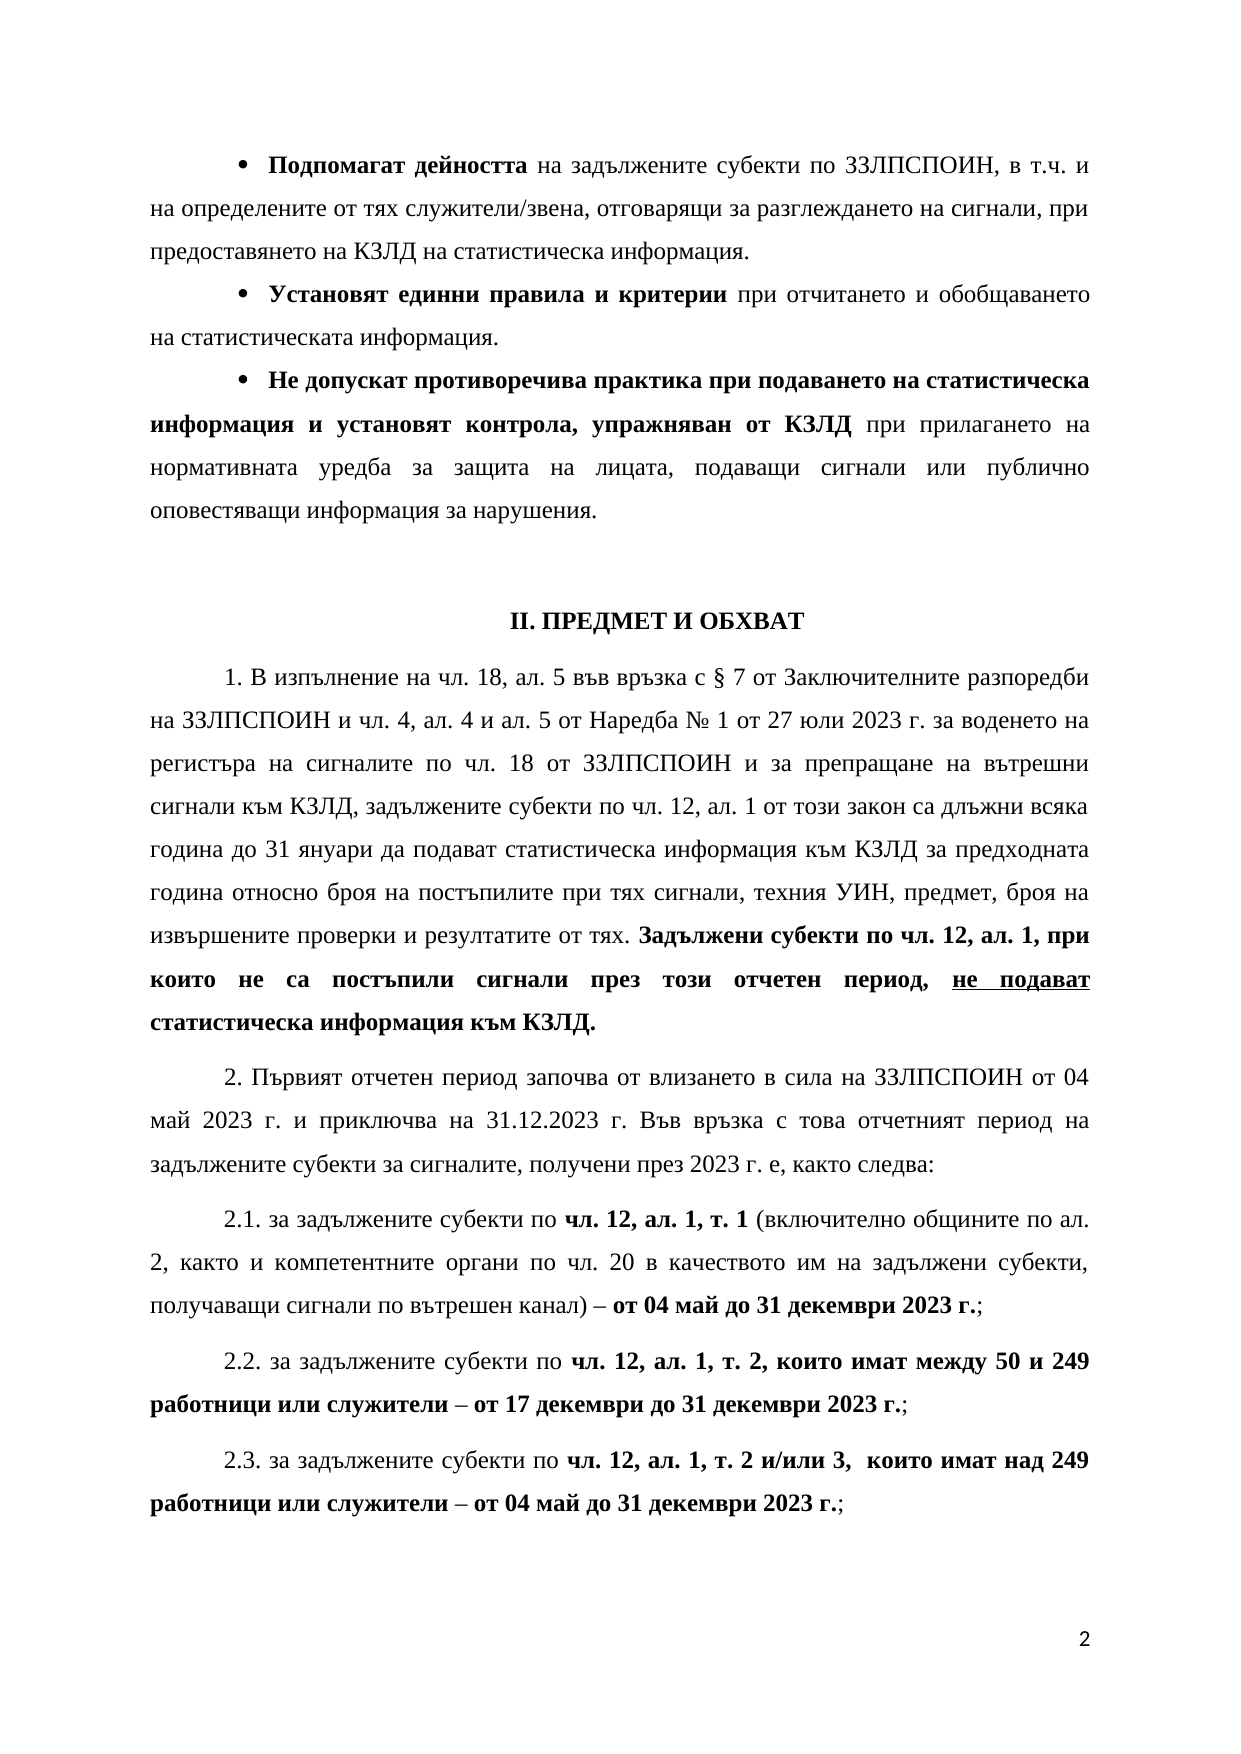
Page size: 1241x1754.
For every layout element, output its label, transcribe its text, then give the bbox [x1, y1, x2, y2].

text 2. Първият отчетен период започва от влизането в сила на ЗЗЛПСПОИН от 04 май 2023 г. и приключва на 31.12.2023 г. Във връзка с това отчетният период на задължените субекти за сигналите, получени през 2023 г. е, както следва: [150, 1062, 1090, 1177]
text 2.3. за задължените субекти по чл. 12, ал. 1, т. 2 и/или 3, които имат над 249 работници или служители – от 04 май до 31 декември 2023 г.; [150, 1445, 1090, 1517]
list Не допускат противоречива практика при подаването на статистическа информация и установят контрола, упражняван от КЗЛД при прилагането на нормативната уредба за защита на лицата, подаващи сигнали или публично оповестяващи информация за нарушения. [150, 366, 1090, 524]
list Подпомагат дейността на задължените субекти по ЗЗЛПСПОИН, в т.ч. и на определените от тях служители/звена, отговарящи за разглеждането на сигнали, при предоставянето на КЗЛД на статистическа информация. [150, 150, 1090, 265]
text 2.2. за задължените субекти по чл. 12, ал. 1, т. 2, които имат между 50 и 249 работници или служители – от 17 декември до 31 декември 2023 г.; [150, 1346, 1090, 1418]
text 1. В изпълнение на чл. 18, ал. 5 във връзка с § 7 от Заключителните разпоредби на ЗЗЛПСПОИН и чл. 4, ал. 4 и ал. 5 от Наредба № 1 от 27 юли 2023 г. за воденето на регистъра на сигналите по чл. 18 от ЗЗЛПСПОИН и за препращане на вътрешни сигнали към КЗЛД, задължените субекти по чл. 12, ал. 1 от този закон са длъжни всяка година до 31 януари да подават статистическа информация към КЗЛД за предходната година относно броя на постъпилите при тях сигнали, техния УИН, предмет, броя на извършените проверки и резултатите от тях. Задължени субекти по чл. 12, ал. 1, при които не са постъпили сигнали през този отчетен период, не подават статистическа информация към КЗЛД. [150, 662, 1090, 1036]
text II. ПРЕДМЕТ И ОБХВАТ [150, 606, 1090, 635]
text 2.1. за задължените субекти по чл. 12, ал. 1, т. 1 (включително общините по ал. 2, както и компетентните органи по чл. 20 в качеството им на задължени субекти, получаващи сигнали по вътрешен канал) – от 04 май до 31 декември 2023 г.; [150, 1204, 1090, 1319]
list Установят единни правила и критерии при отчитането и обобщаването на статистическата информация. [150, 279, 1090, 351]
